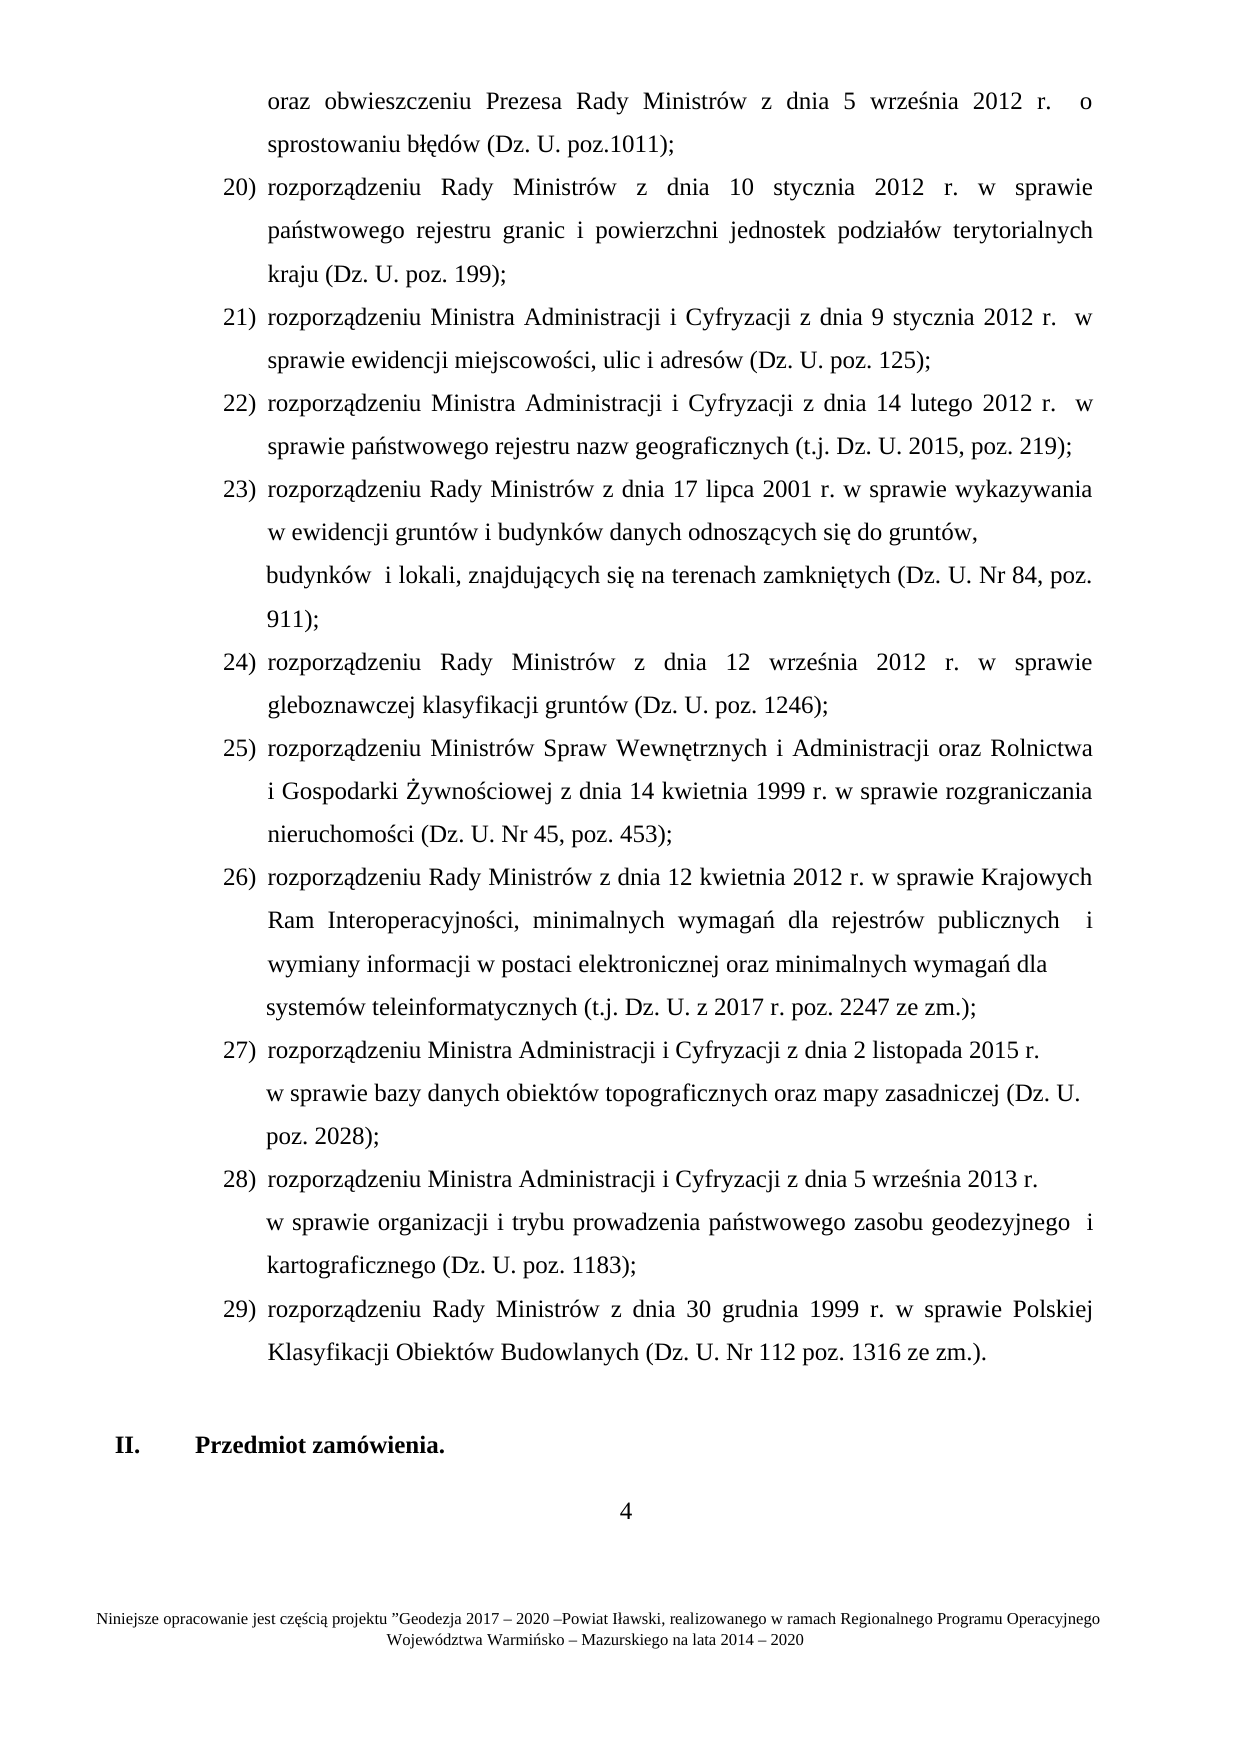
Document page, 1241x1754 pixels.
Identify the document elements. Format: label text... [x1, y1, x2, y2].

list rozporządzeniu Ministrów Spraw Wewnętrznych i Administracji oraz Rolnictwa i Gospodarki Żywnościowej z dnia 14 kwietnia 1999 r. w sprawie rozgraniczania nieruchomości (Dz. U. Nr 45, poz. 453); [223, 733, 1094, 848]
text budynków i lokali, znajdujących się na terenach zamkniętych (Dz. U. Nr 84, poz. 911); [266, 561, 1094, 632]
text w sprawie bazy danych obiektów topograficznych oraz mapy zasadniczej (Dz. U. [266, 1078, 1094, 1107]
text w sprawie organizacji i trybu prowadzenia państwowego zasobu geodezyjnego i kartograficznego (Dz. U. poz. 1183); [266, 1207, 1094, 1279]
list rozporządzeniu Ministra Administracji i Cyfryzacji z dnia 2 listopada 2015 r. [223, 1035, 1094, 1064]
list rozporządzeniu Ministra Administracji i Cyfryzacji z dnia 5 września 2013 r. [223, 1164, 1094, 1193]
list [223, 86, 1094, 158]
text systemów teleinformatycznych (t.j. Dz. U. z 2017 r. poz. 2247 ze zm.); [266, 992, 1094, 1021]
list rozporządzeniu Rady Ministrów z dnia 10 stycznia 2012 r. w sprawie państwowego rejestru granic i powierzchni jednostek podziałów terytorialnych kraju (Dz. U. poz. 199); [223, 172, 1094, 287]
list Przedmiot zamówienia. [114, 1430, 1101, 1459]
list rozporządzeniu Rady Ministrów z dnia 12 kwietnia 2012 r. w sprawie Krajowych Ram Interoperacyjności, minimalnych wymagań dla rejestrów publicznych i wymiany informacji w postaci elektronicznej oraz minimalnych wymagań dla [223, 862, 1094, 977]
list rozporządzeniu Ministra Administracji i Cyfryzacji z dnia 9 stycznia 2012 r. w sprawie ewidencji miejscowości, ulic i adresów (Dz. U. poz. 125); [223, 302, 1094, 374]
list rozporządzeniu Rady Ministrów z dnia 12 września 2012 r. w sprawie gleboznawczej klasyfikacji gruntów (Dz. U. poz. 1246); [223, 647, 1094, 719]
text poz. 2028); [266, 1121, 1094, 1150]
list rozporządzeniu Rady Ministrów z dnia 17 lipca 2001 r. w sprawie wykazywania w ewidencji gruntów i budynków danych odnoszących się do gruntów, [223, 474, 1094, 546]
list rozporządzeniu Rady Ministrów z dnia 30 grudnia 1999 r. w sprawie Polskiej Klasyfikacji Obiektów Budowlanych (Dz. U. Nr 112 poz. 1316 ze zm.). [223, 1294, 1094, 1366]
list rozporządzeniu Ministra Administracji i Cyfryzacji z dnia 14 lutego 2012 r. w sprawie państwowego rejestru nazw geograficznych (t.j. Dz. U. 2015, poz. 219); [223, 388, 1094, 460]
